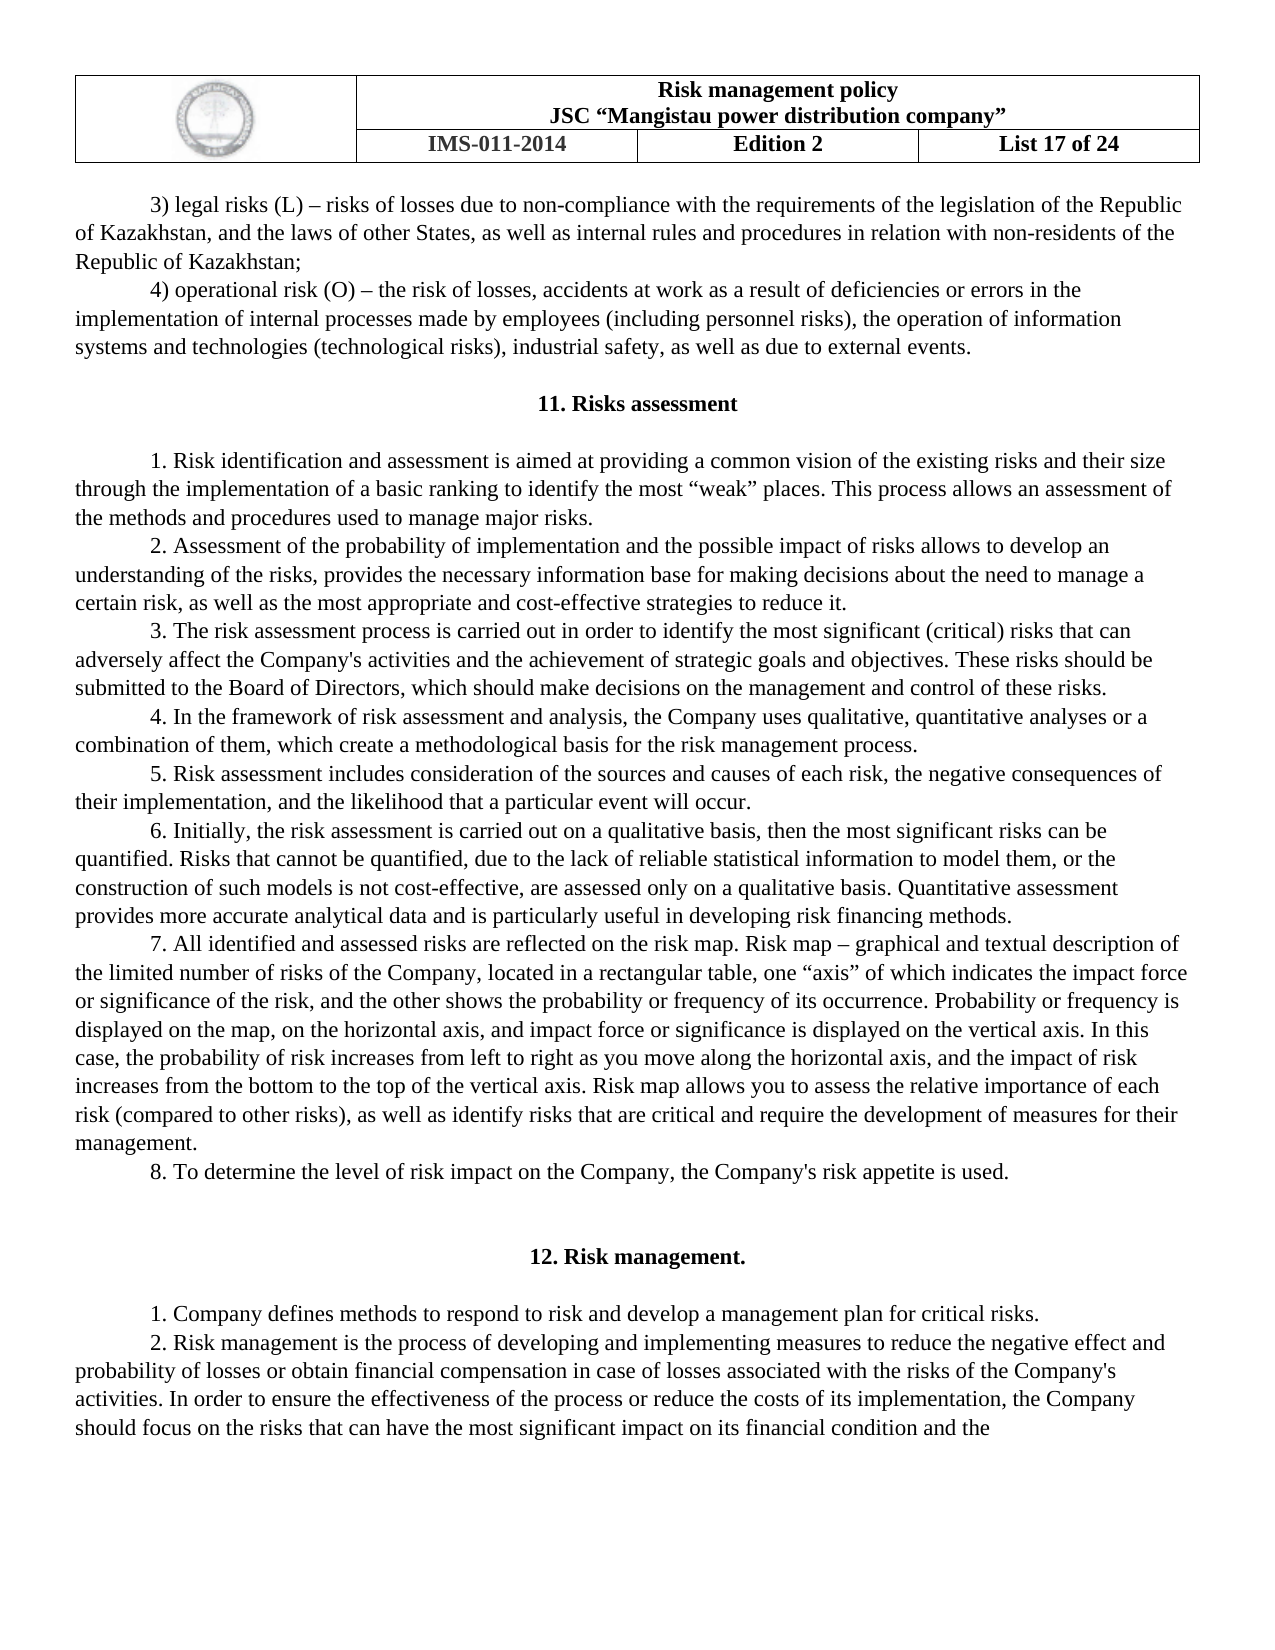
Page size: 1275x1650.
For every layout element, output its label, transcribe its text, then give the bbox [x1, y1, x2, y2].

text 3) legal risks (L) – risks of losses due to non-compliance with the requirements of the legislation of the Republic of Kazakhstan, and the laws of other States, as well as internal rules and procedures in relation with non-residents of the Republic of Kazakhstan; [75, 191, 1200, 274]
picture [171, 76, 261, 162]
text 4) operational risk (O) – the risk of losses, accidents at work as a result of deficiencies or errors in the implementation of internal processes made by employees (including personnel risks), the operation of information systems and technologies (technological risks), industrial safety, as well as due to external events. [75, 276, 1200, 359]
text 6. Initially, the risk assessment is carried out on a qualitative basis, then the most significant risks can be quantified. Risks that cannot be quantified, due to the lack of reliable statistical information to model them, or the construction of such models is not cost-effective, are assessed only on a qualitative basis. Quantitative assessment provides more accurate analytical data and is particularly useful in developing risk financing methods. [75, 817, 1200, 928]
text 8. To determine the level of risk impact on the Company, the Company's risk appetite is used. [75, 1158, 1200, 1184]
text 3. The risk assessment process is carried out in order to identify the most significant (critical) risks that can adversely affect the Company's activities and the achievement of strategic goals and objectives. These risks should be submitted to the Board of Directors, which should make decisions on the management and control of these risks. [75, 618, 1200, 701]
text 2. Assessment of the probability of implementation and the possible impact of risks allows to develop an understanding of the risks, provides the necessary information base for making decisions about the need to manage a certain risk, as well as the most appropriate and cost-effective strategies to reduce it. [75, 532, 1200, 616]
text 1. Risk identification and assessment is aimed at providing a common vision of the existing risks and their size through the implementation of a basic ranking to identify the most “weak” places. This process allows an assessment of the methods and procedures used to manage major risks. [75, 447, 1200, 530]
text 4. In the framework of risk assessment and analysis, the Company uses qualitative, quantitative analyses or a combination of them, which create a methodological basis for the risk management process. [75, 703, 1200, 758]
text 12. Risk management. [75, 1243, 1200, 1269]
text 1. Company defines methods to respond to risk and develop a management plan for critical risks. [75, 1300, 1200, 1326]
text 7. All identified and assessed risks are reflected on the risk map. Risk map – graphical and textual description of the limited number of risks of the Company, located in a rectangular table, one “axis” of which indicates the impact force or significance of the risk, and the other shows the probability or frequency of its occurrence. Probability or frequency is displayed on the map, on the horizontal axis, and impact force or significance is displayed on the vertical axis. In this case, the probability of risk increases from left to right as you move along the horizontal axis, and the impact of risk increases from the bottom to the top of the vertical axis. Risk map allows you to assess the relative importance of each risk (compared to other risks), as well as identify risks that are critical and require the development of measures for their management. [75, 930, 1200, 1156]
text 2. Risk management is the process of developing and implementing measures to reduce the negative effect and probability of losses or obtain financial compensation in case of losses associated with the risks of the Company's activities. In order to ensure the effectiveness of the process or reduce the costs of its implementation, the Company should focus on the risks that can have the most significant impact on its financial condition and the [75, 1328, 1200, 1440]
text 5. Risk assessment includes consideration of the sources and causes of each risk, the negative consequences of their implementation, and the likelihood that a particular event will occur. [75, 760, 1200, 814]
text 11. Risks assessment [75, 390, 1200, 416]
